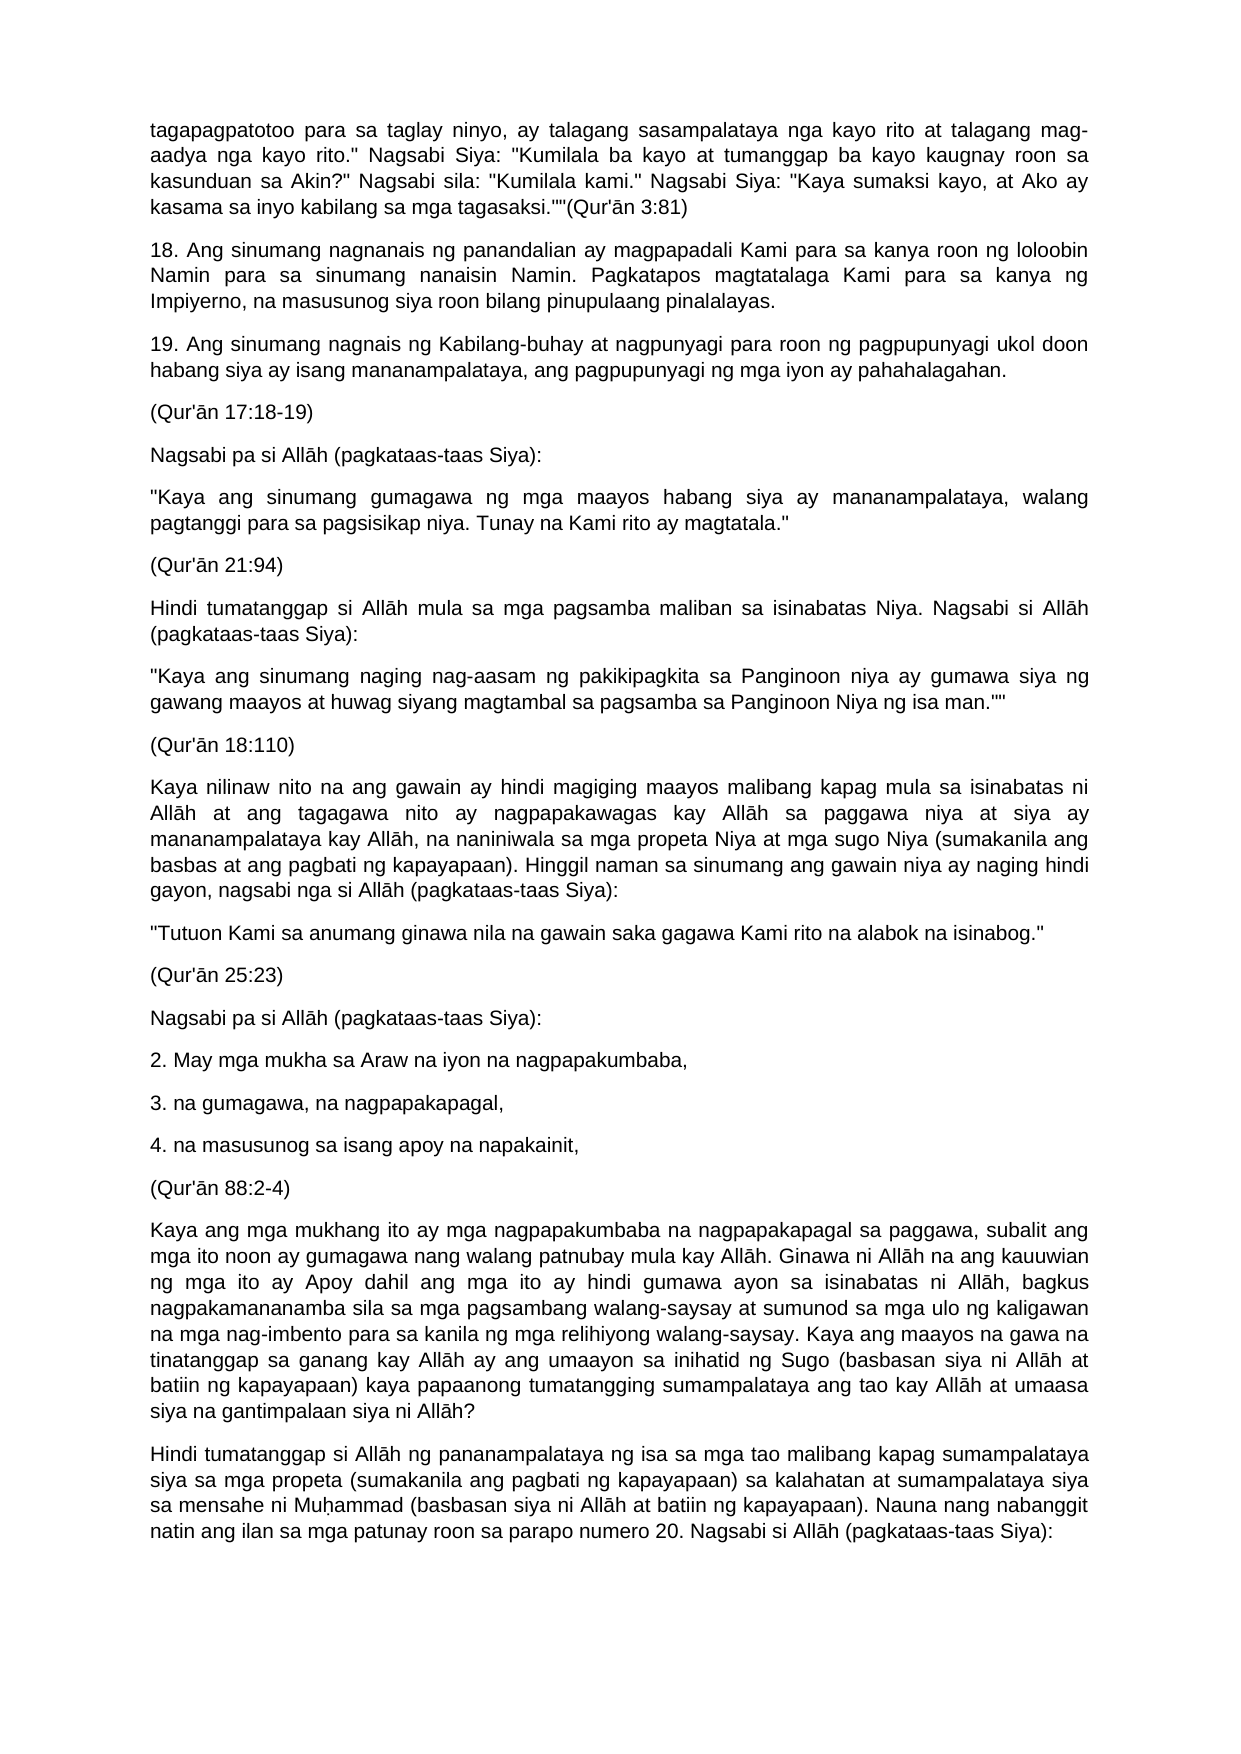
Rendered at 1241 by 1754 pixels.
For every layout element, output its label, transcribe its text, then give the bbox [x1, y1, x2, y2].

text 18. Ang sinumang nagnanais ng panandalian ay magpapadali Kami para sa kanya roon ng loloobin Namin para sa sinumang nanaisin Namin. Pagkatapos magtatalaga Kami para sa kanya ng Impiyerno, na masusunog siya roon bilang pinupulaang pinalalayas. [150, 237, 1090, 313]
text (Qur'ān 18:110) [150, 732, 1090, 756]
text (Qur'ān 25:23) [150, 963, 1090, 987]
text "Tutuon Kami sa anumang ginawa nila na gawain saka gagawa Kami rito na alabok na isinabog." [150, 921, 1090, 945]
text "Kaya ang sinumang naging nag-aasam ng pakikipagkita sa Panginoon niya ay gumawa siya ng gawang maayos at huwag siyang magtambal sa pagsamba sa Panginoon Niya ng isa man."" [150, 664, 1090, 714]
text Hindi tumatanggap si Allāh ng pananampalataya ng isa sa mga tao malibang kapag sumampalataya siya sa mga propeta (sumakanila ang pagbati ng kapayapaan) sa kalahatan at sumampalataya siya sa mensahe ni Muḥammad (basbasan siya ni Allāh at batiin ng kapayapaan). Nauna nang nabanggit natin ang ilan sa mga patunay roon sa parapo numero 20. Nagsabi si Allāh (pagkataas-taas Siya): [150, 1442, 1090, 1543]
text Nagsabi pa si Allāh (pagkataas-taas Siya): [150, 442, 1090, 466]
text Kaya ang mga mukhang ito ay mga nagpapakumbaba na nagpapakapagal sa paggawa, subalit ang mga ito noon ay gumagawa nang walang patnubay mula kay Allāh. Ginawa ni Allāh na ang kauuwian ng mga ito ay Apoy dahil ang mga ito ay hindi gumawa ayon sa isinabatas ni Allāh, bagkus nagpakamananamba sila sa mga pagsambang walang-saysay at sumunod sa mga ulo ng kaligawan na mga nag-imbento para sa kanila ng mga relihiyong walang-saysay. Kaya ang maayos na gawa na tinatanggap sa ganang kay Allāh ay ang umaayon sa inihatid ng Sugo (basbasan siya ni Allāh at batiin ng kapayapaan) kaya papaanong tumatangging sumampalataya ang tao kay Allāh at umaasa siya na gantimpalaan siya ni Allāh? [150, 1218, 1090, 1423]
text 19. Ang sinumang nagnais ng Kabilang-buhay at nagpunyagi para roon ng pagpupunyagi ukol doon habang siya ay isang mananampalataya, ang pagpupunyagi ng mga iyon ay pahahalagahan. [150, 332, 1090, 381]
text Hindi tumatanggap si Allāh mula sa mga pagsamba maliban sa isinabatas Niya. Nagsabi si Allāh (pagkataas-taas Siya): [150, 596, 1090, 646]
text (Qur'ān 21:94) [150, 553, 1090, 577]
text 4. na masusunog sa isang apoy na napakainit, [150, 1133, 1090, 1157]
text Kaya nilinaw nito na ang gawain ay hindi magiging maayos malibang kapag mula sa isinabatas ni Allāh at ang tagagawa nito ay nagpapakawagas kay Allāh sa paggawa niya at siya ay mananampalataya kay Allāh, na naniniwala sa mga propeta Niya at mga sugo Niya (sumakanila ang basbas at ang pagbati ng kapayapaan). Hinggil naman sa sinumang ang gawain niya ay naging hindi gayon, nagsabi nga si Allāh (pagkataas-taas Siya): [150, 775, 1090, 902]
text 3. na gumagawa, na nagpapakapagal, [150, 1091, 1090, 1115]
text 2. May mga mukha sa Araw na iyon na nagpapakumbaba, [150, 1048, 1090, 1072]
text "Kaya ang sinumang gumagawa ng mga maayos habang siya ay mananampalataya, walang pagtanggi para sa pagsisikap niya. Tunay na Kami rito ay magtatala." [150, 485, 1090, 535]
text Nagsabi pa si Allāh (pagkataas-taas Siya): [150, 1006, 1090, 1030]
text (Qur'ān 88:2-4) [150, 1176, 1090, 1200]
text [150, 117, 1090, 219]
text (Qur'ān 17:18-19) [150, 400, 1090, 424]
